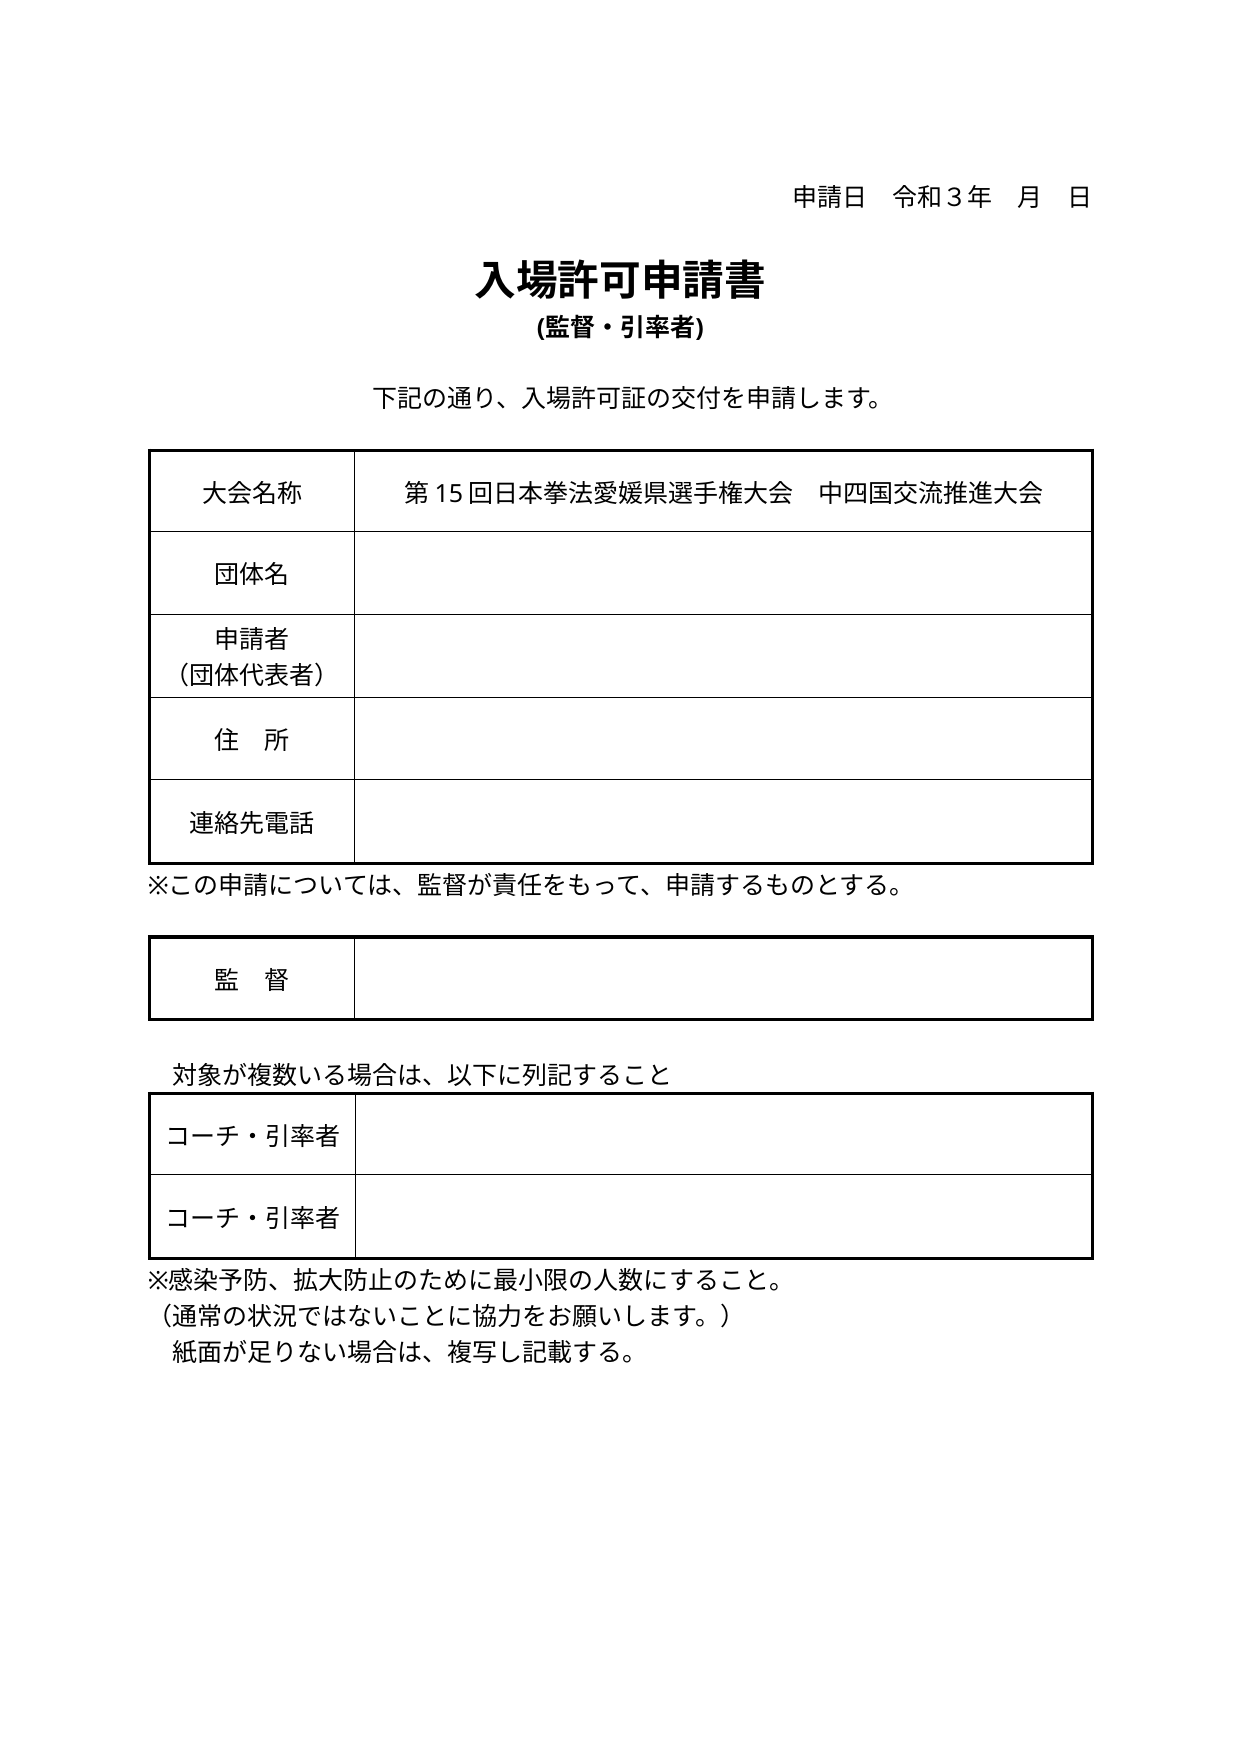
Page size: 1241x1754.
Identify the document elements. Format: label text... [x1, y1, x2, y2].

text 下記の通り、入場許可証の交付を申請します。 [148, 378, 1092, 414]
table_cell [355, 698, 1091, 779]
table_header 第15回日本拳法愛媛県選手権大会 中四国交流推進大会 [355, 452, 1091, 531]
text （通常の状況ではないことに協力をお願いします。） [148, 1296, 1092, 1333]
table_header 監 督 [151, 939, 354, 1018]
text 入場許可申請書 [148, 247, 1092, 308]
text (監督・引率者) [148, 308, 1092, 344]
table_cell 団体名 [151, 532, 354, 614]
text ※感染予防、拡大防止のために最小限の人数にすること。 [148, 1260, 1092, 1296]
table_header 大会名称 [151, 452, 354, 531]
table_cell 連絡先電話 [151, 780, 354, 862]
text ※この申請については、監督が責任をもって、申請するものとする。 [148, 865, 1092, 901]
table_header コーチ・引率者 [151, 1095, 355, 1174]
table_cell [355, 532, 1091, 614]
table_cell [356, 1175, 1091, 1257]
table_cell コーチ・引率者 [151, 1175, 355, 1257]
table_header [356, 1095, 1091, 1174]
table_header [355, 939, 1091, 1018]
table_cell 住 所 [151, 698, 354, 779]
table_cell [355, 780, 1091, 862]
text 対象が複数いる場合は、以下に列記すること [148, 1055, 1092, 1092]
table_cell 申請者 （団体代表者） [151, 615, 354, 697]
text 申請日 令和３年 月 日 [148, 177, 1092, 213]
text 紙面が足りない場合は、複写し記載する。 [148, 1333, 1092, 1369]
table_cell [355, 615, 1091, 697]
